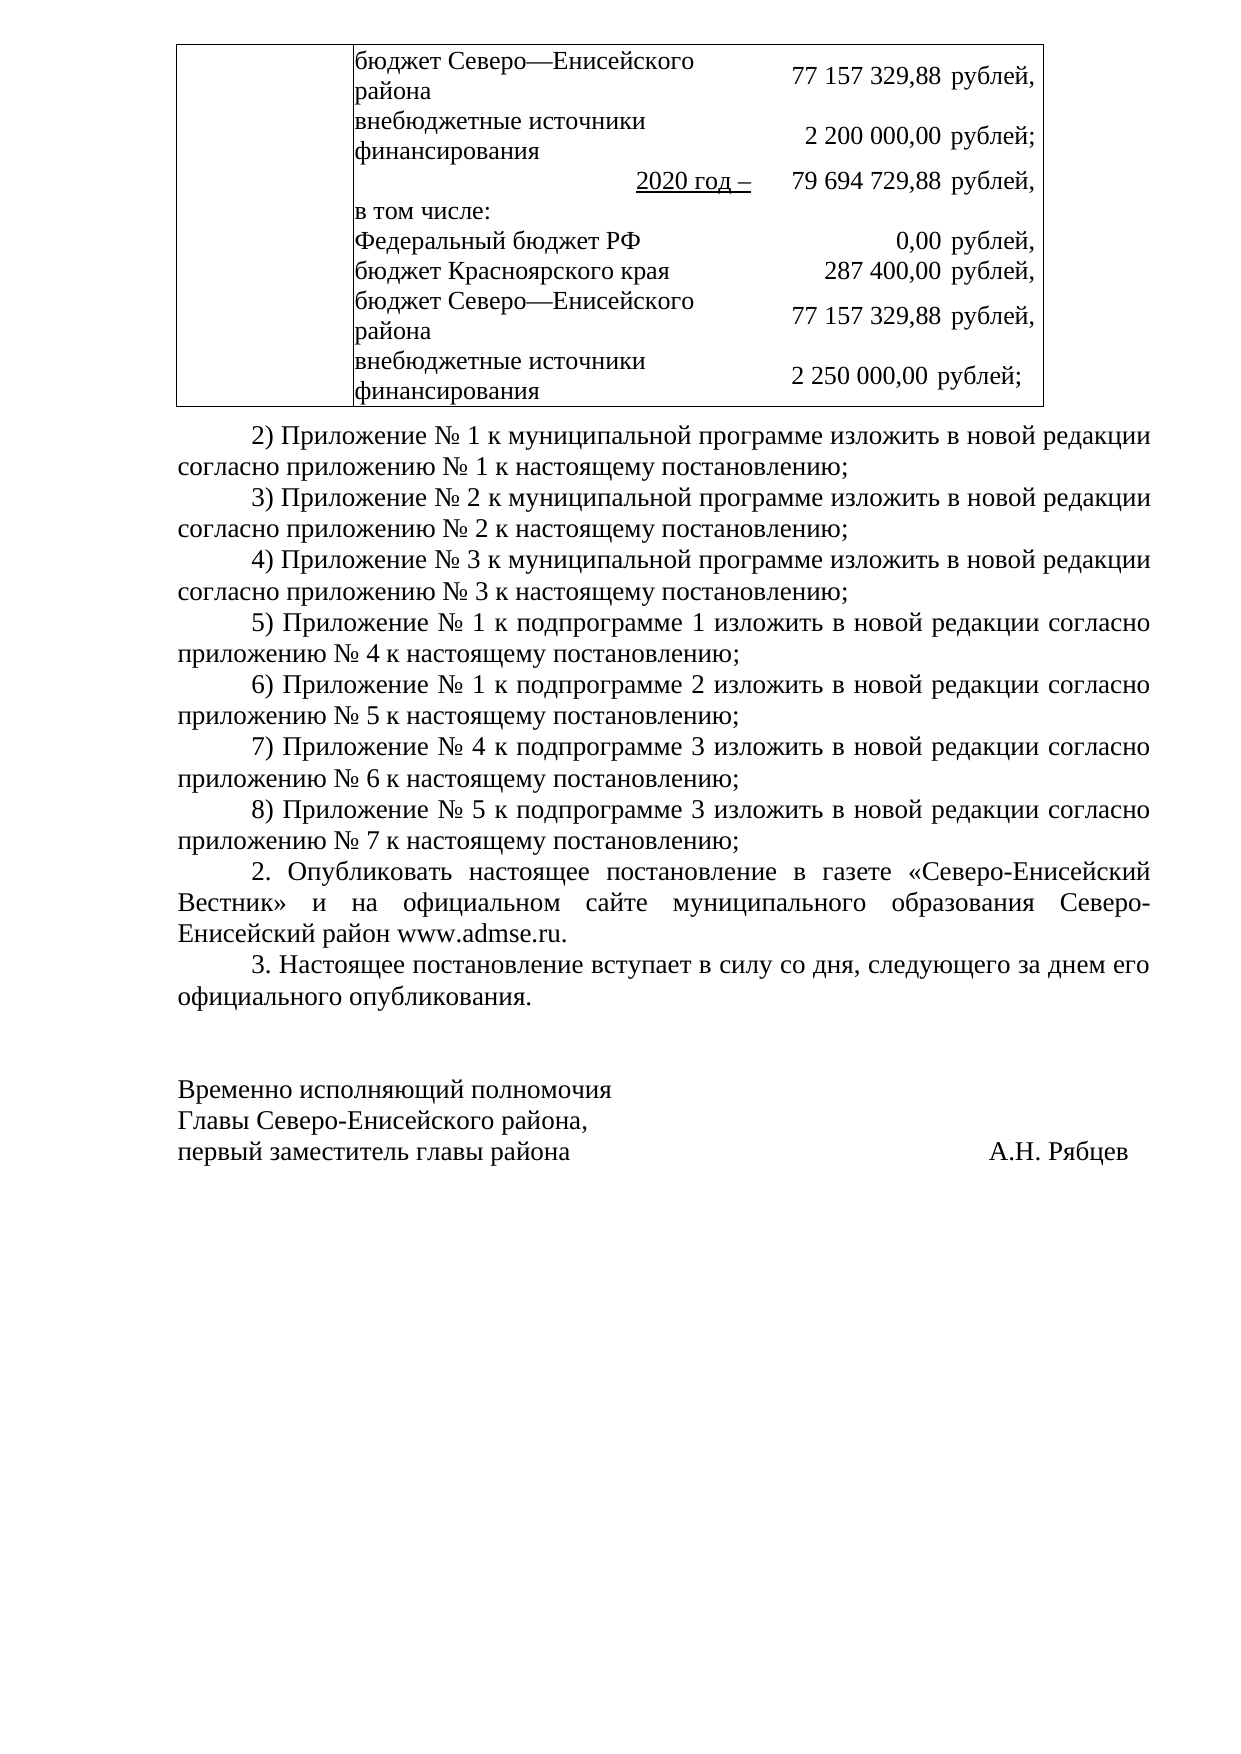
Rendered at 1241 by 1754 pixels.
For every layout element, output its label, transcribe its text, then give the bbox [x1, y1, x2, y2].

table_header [177, 45, 353, 406]
text первый заместитель главы района А.Н. Рябцев [177, 1135, 1152, 1167]
text 3. Настоящее постановление вступает в силу со дня, следующего за днем его официального опубликования. [177, 948, 1152, 1011]
text 6) Приложение № 1 к подпрограмме 2 изложить в новой редакции согласно приложению № 5 к настоящему постановлению; [177, 668, 1152, 731]
text 2. Опубликовать настоящее постановление в газете «Северо-Енисейский Вестник» и на официальном сайте муниципального образования Северо-Енисейский район www.admse.ru. [177, 855, 1152, 948]
text 5) Приложение № 1 к подпрограмме 1 изложить в новой редакции согласно приложению № 4 к настоящему постановлению; [177, 606, 1152, 668]
text 3) Приложение № 2 к муниципальной программе изложить в новой редакции согласно приложению № 2 к настоящему постановлению; [177, 481, 1152, 544]
text Главы Северо-Енисейского района, [177, 1104, 1152, 1135]
text 7) Приложение № 4 к подпрограмме 3 изложить в новой редакции согласно приложению № 6 к настоящему постановлению; [177, 731, 1152, 793]
table_header [354, 45, 1043, 406]
text 4) Приложение № 3 к муниципальной программе изложить в новой редакции согласно приложению № 3 к настоящему постановлению; [177, 544, 1152, 606]
text Временно исполняющий полномочия [177, 1073, 1152, 1104]
text 8) Приложение № 5 к подпрограмме 3 изложить в новой редакции согласно приложению № 7 к настоящему постановлению; [177, 793, 1152, 855]
text 2) Приложение № 1 к муниципальной программе изложить в новой редакции согласно приложению № 1 к настоящему постановлению; [177, 419, 1152, 481]
